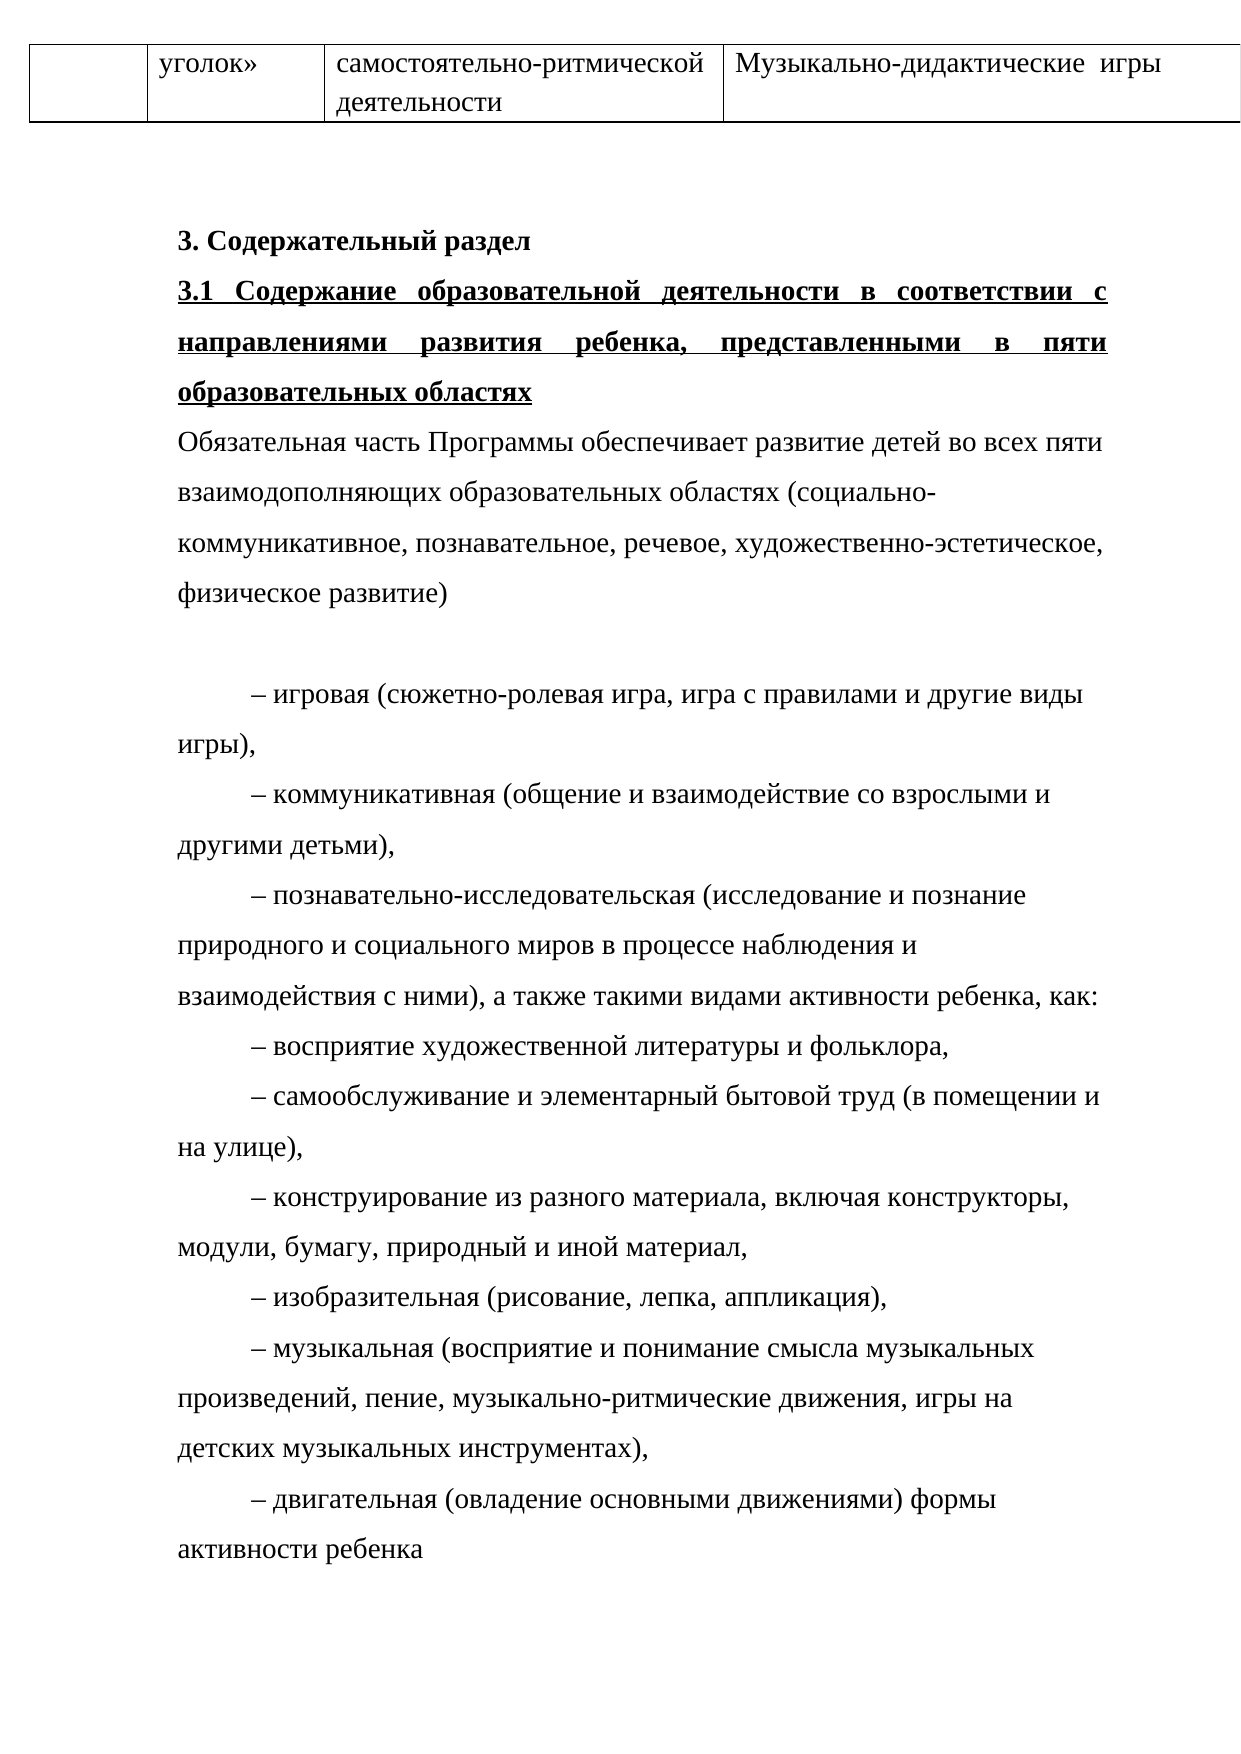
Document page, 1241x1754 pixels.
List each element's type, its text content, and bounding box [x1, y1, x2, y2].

text – музыкальная (восприятие и понимание смысла музыкальных произведений, пение, музыкально-ритмические движения, игры на детских музыкальных инструментах), [177, 1330, 1107, 1464]
text – познавательно-исследовательская (исследование и познание природного и социального миров в процессе наблюдения и взаимодействия с ними), а также такими видами активности ребенка, как: [177, 877, 1107, 1011]
text 3. Содержательный раздел [177, 223, 1107, 257]
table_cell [148, 45, 324, 121]
text – игровая (сюжетно-ролевая игра, игра с правилами и другие виды игры), [177, 676, 1107, 760]
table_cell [724, 45, 1240, 121]
text – самообслуживание и элементарный бытовой труд (в помещении и на улице), [177, 1078, 1107, 1162]
text 3.1 Содержание образовательной деятельности в соответствии с направлениями развития ребенка, представленными в пяти образовательных областях [177, 354, 1107, 407]
text – изобразительная (рисование, лепка, аппликация), [177, 1279, 1107, 1313]
text 3.1 Содержание образовательной деятельности в соответствии с направлениями развития ребенка, представленными в пяти образовательных областях [177, 303, 1107, 353]
text – конструирование из разного материала, включая конструкторы, модули, бумагу, природный и иной материал, [177, 1179, 1107, 1263]
text – коммуникативная (общение и взаимодействие со взрослыми и другими детьми), [177, 776, 1107, 860]
text – двигательная (овладение основными движениями) формы активности ребенка [177, 1481, 1107, 1565]
text Обязательная часть Программы обеспечивает развитие детей во всех пяти взаимодополняющих образовательных областях (социально-коммуникативное, познавательное, речевое, художественно-эстетическое, физическое развитие) [177, 424, 1107, 609]
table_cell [325, 45, 723, 121]
text 3.1 Содержание образовательной деятельности в соответствии с направлениями развития ребенка, представленными в пяти образовательных областях [177, 273, 1107, 302]
text – восприятие художественной литературы и фольклора, [177, 1028, 1107, 1062]
